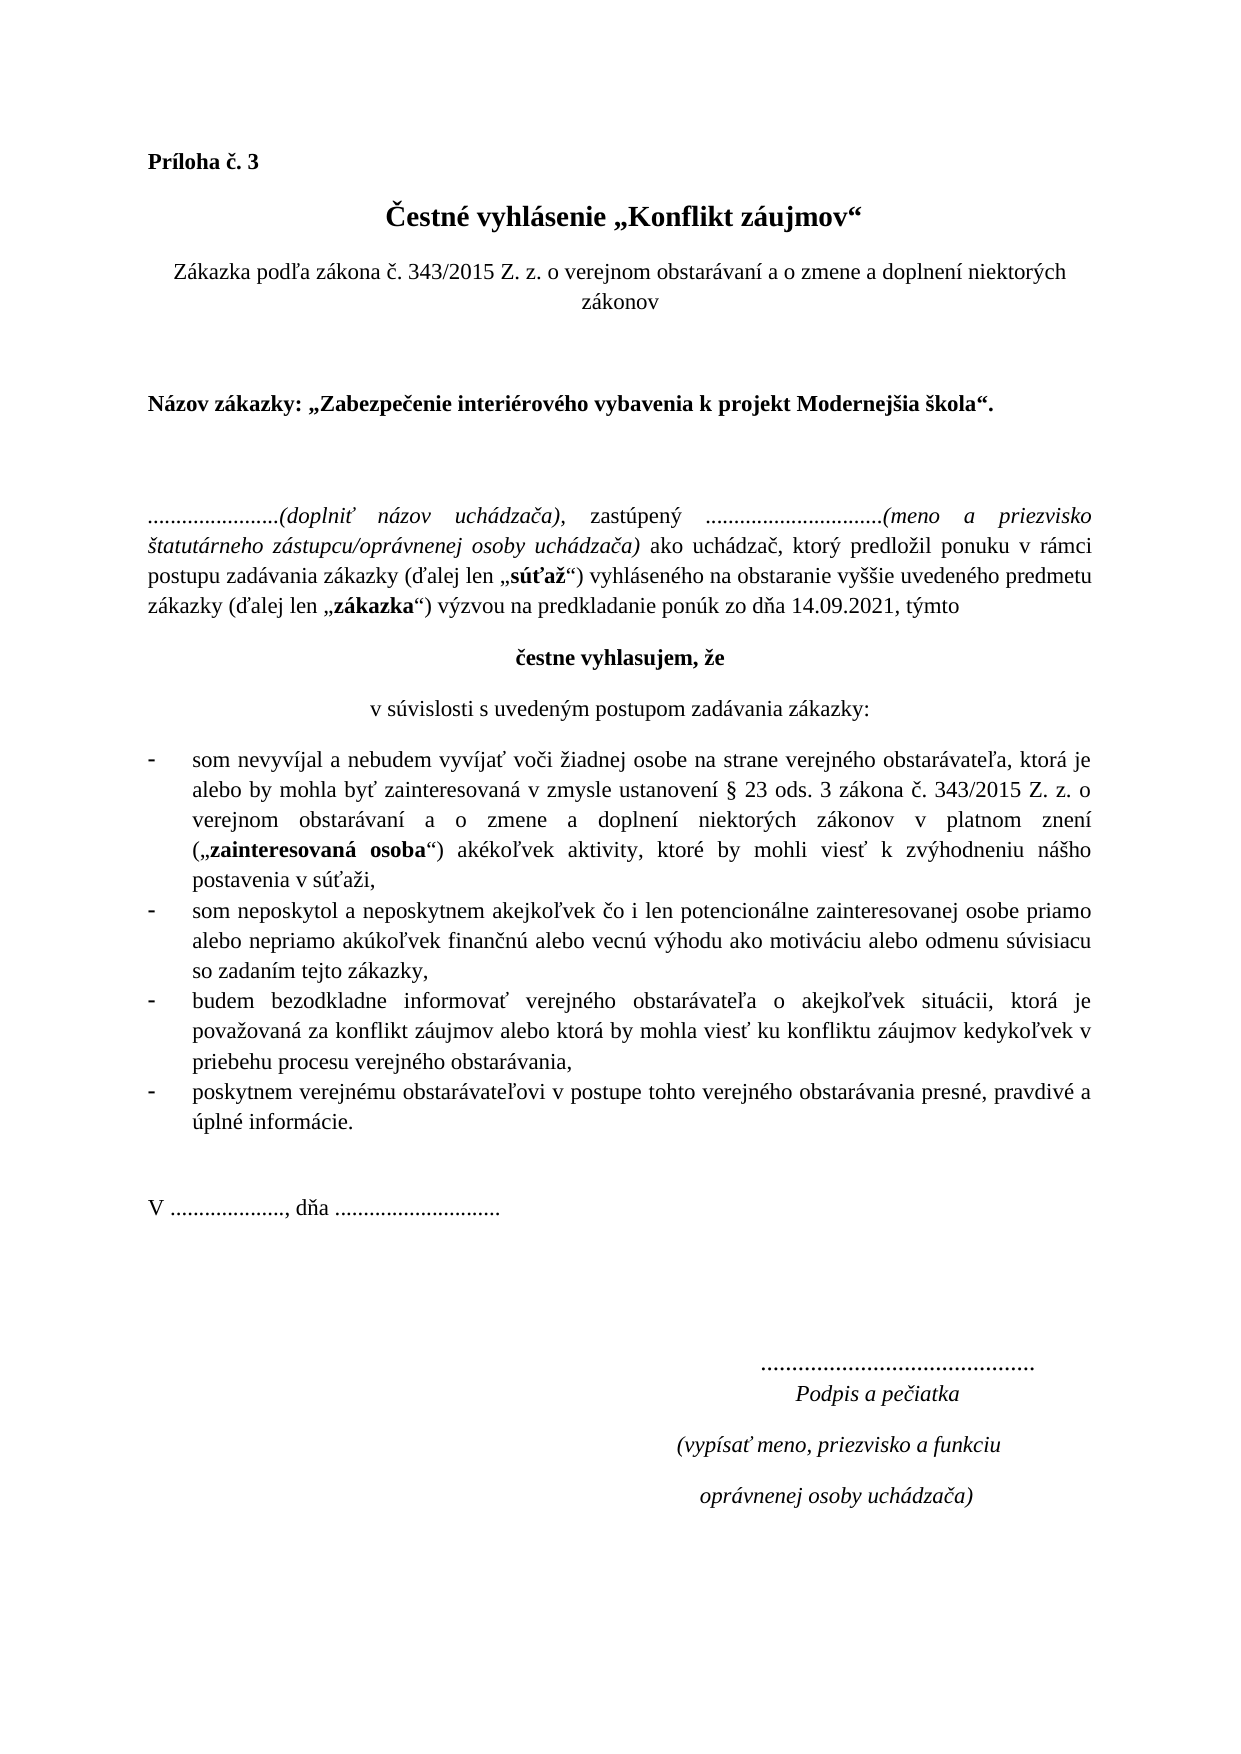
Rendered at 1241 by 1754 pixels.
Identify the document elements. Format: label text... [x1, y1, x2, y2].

text Čestné vyhlásenie „Konflikt záujmov“ [148, 199, 1092, 232]
list poskytnem verejnému obstarávateľovi v postupe tohto verejného obstarávania presné, pravdivé a úplné informácie. [148, 1078, 1092, 1134]
list som nevyvíjal a nebudem vyvíjať voči žiadnej osobe na strane verejného obstarávateľa, ktorá je alebo by mohla byť zainteresovaná v zmysle ustanovení § 23 ods. 3 zákona č. 343/2015 Z. z. o verejnom obstarávaní a o zmene a doplnení niektorých zákonov v platnom znení („zainteresovaná osoba“) akékoľvek aktivity, ktoré by mohli viesť k zvýhodneniu nášho postavenia v súťaži, [148, 746, 1092, 893]
list budem bezodkladne informovať verejného obstarávateľa o akejkoľvek situácii, ktorá je považovaná za konflikt záujmov alebo ktorá by mohla viesť ku konfliktu záujmov kedykoľvek v priebehu procesu verejného obstarávania, [148, 987, 1092, 1074]
text V ...................., dňa ............................. [148, 1194, 1092, 1221]
text Príloha č. 3 [148, 148, 1092, 174]
text v súvislosti s uvedeným postupom zadávania zákazky: [148, 694, 1092, 721]
text (vypísať meno, priezvisko a funkciu [185, 1432, 1092, 1458]
text .......................(doplniť názov uchádzača), zastúpený ...............................(meno a priezvisko štatutárneho zástupcu/oprávnenej osoby uchádzača) ako uchádzač, ktorý predložil ponuku v rámci postupu zadávania zákazky (ďalej len „súťaž“) vyhláseného na obstaranie vyššie uvedeného predmetu zákazky (ďalej len „zákazka“) výzvou na predkladanie ponúk zo dňa 14.09.2021, týmto [148, 502, 1092, 619]
text čestne vyhlasujem, že [148, 643, 1092, 670]
text Podpis a pečiatka [628, 1381, 1092, 1407]
text oprávnenej osoby uchádzača) [185, 1483, 1092, 1509]
text Zákazka podľa zákona č. 343/2015 Z. z. o verejnom obstarávaní a o zmene a doplnení niektorých zákonov [148, 258, 1092, 315]
text ............................................ [148, 1347, 1092, 1376]
text Názov zákazky: „Zabezpečenie interiérového vybavenia k projekt Modernejšia škola“. [319, 390, 1092, 417]
list som neposkytol a neposkytnem akejkoľvek čo i len potencionálne zainteresovanej osobe priamo alebo nepriamo akúkoľvek finančnú alebo vecnú výhodu ako motiváciu alebo odmenu súvisiacu so zadaním tejto zákazky, [148, 897, 1092, 983]
